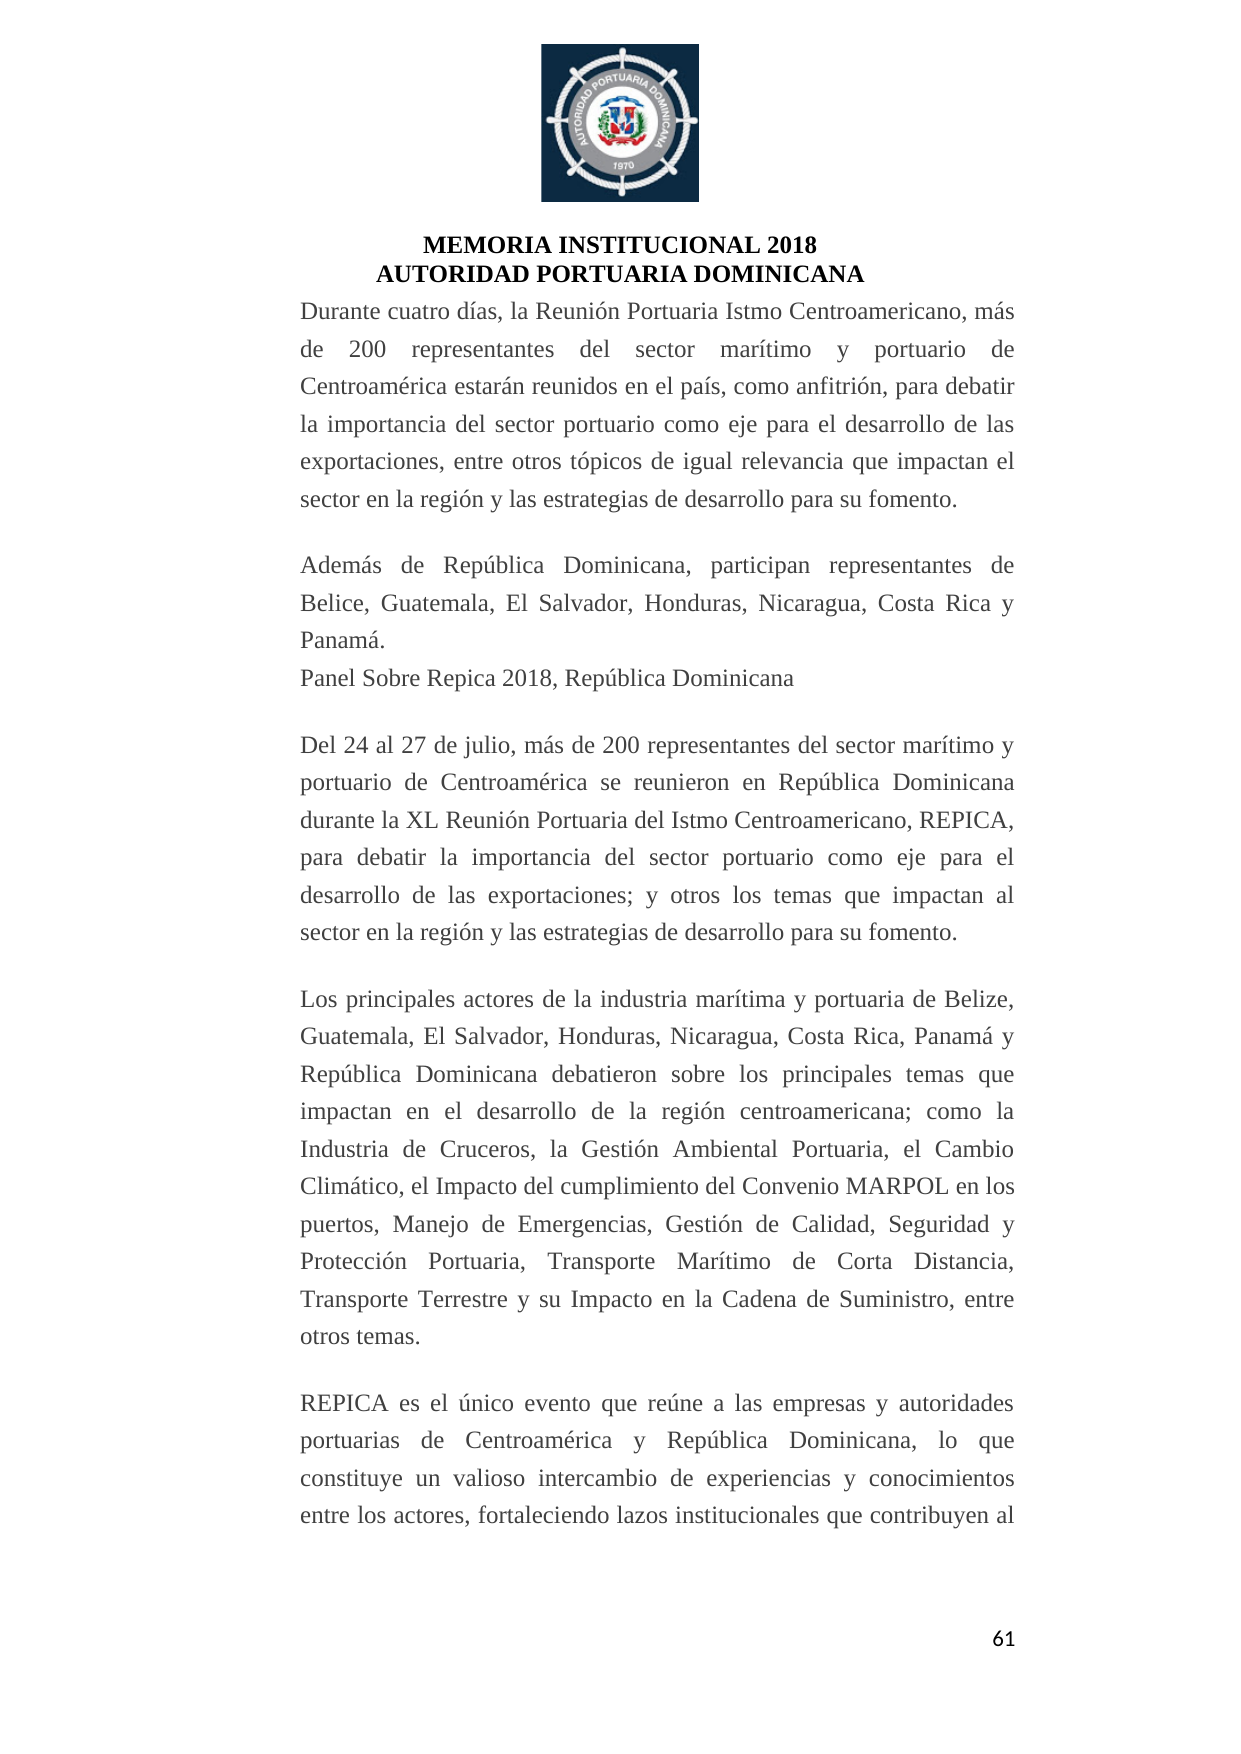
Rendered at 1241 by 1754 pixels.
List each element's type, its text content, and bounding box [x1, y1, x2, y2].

picture [541, 44, 699, 202]
text Los principales actores de la industria marítima y portuaria de Belize, Guatemala, El Salvador, Honduras, Nicaragua, Costa Rica, Panamá y República Dominicana debatieron sobre los principales temas que impactan en el desarrollo de la región centroamericana; como la Industria de Cruceros, la Gestión Ambiental Portuaria, el Cambio Climático, el Impacto del cumplimiento del Convenio MARPOL en los puertos, Manejo de Emergencias, Gestión de Calidad, Seguridad y Protección Portuaria, Transporte Marítimo de Corta Distancia, Transporte Terrestre y su Impacto en la Cadena de Suministro, entre otros temas. [300, 975, 1015, 1350]
text Durante cuatro días, la Reunión Portuaria Istmo Centroamericano, más de 200 representantes del sector marítimo y portuario de Centroamérica estarán reunidos en el país, como anfitrión, para debatir la importancia del sector portuario como eje para el desarrollo de las exportaciones, entre otros tópicos de igual relevancia que impactan el sector en la región y las estrategias de desarrollo para su fomento. [300, 288, 1015, 513]
text Además de República Dominicana, participan representantes de Belice, Guatemala, El Salvador, Honduras, Nicaragua, Costa Rica y Panamá. Panel Sobre Repica 2018, República Dominicana [300, 542, 1015, 692]
text Del 24 al 27 de julio, más de 200 representantes del sector marítimo y portuario de Centroamérica se reunieron en República Dominicana durante la XL Reunión Portuaria del Istmo Centroamericano, REPICA, para debatir la importancia del sector portuario como eje para el desarrollo de las exportaciones; y otros los temas que impactan al sector en la región y las estrategias de desarrollo para su fomento. [300, 721, 1015, 946]
